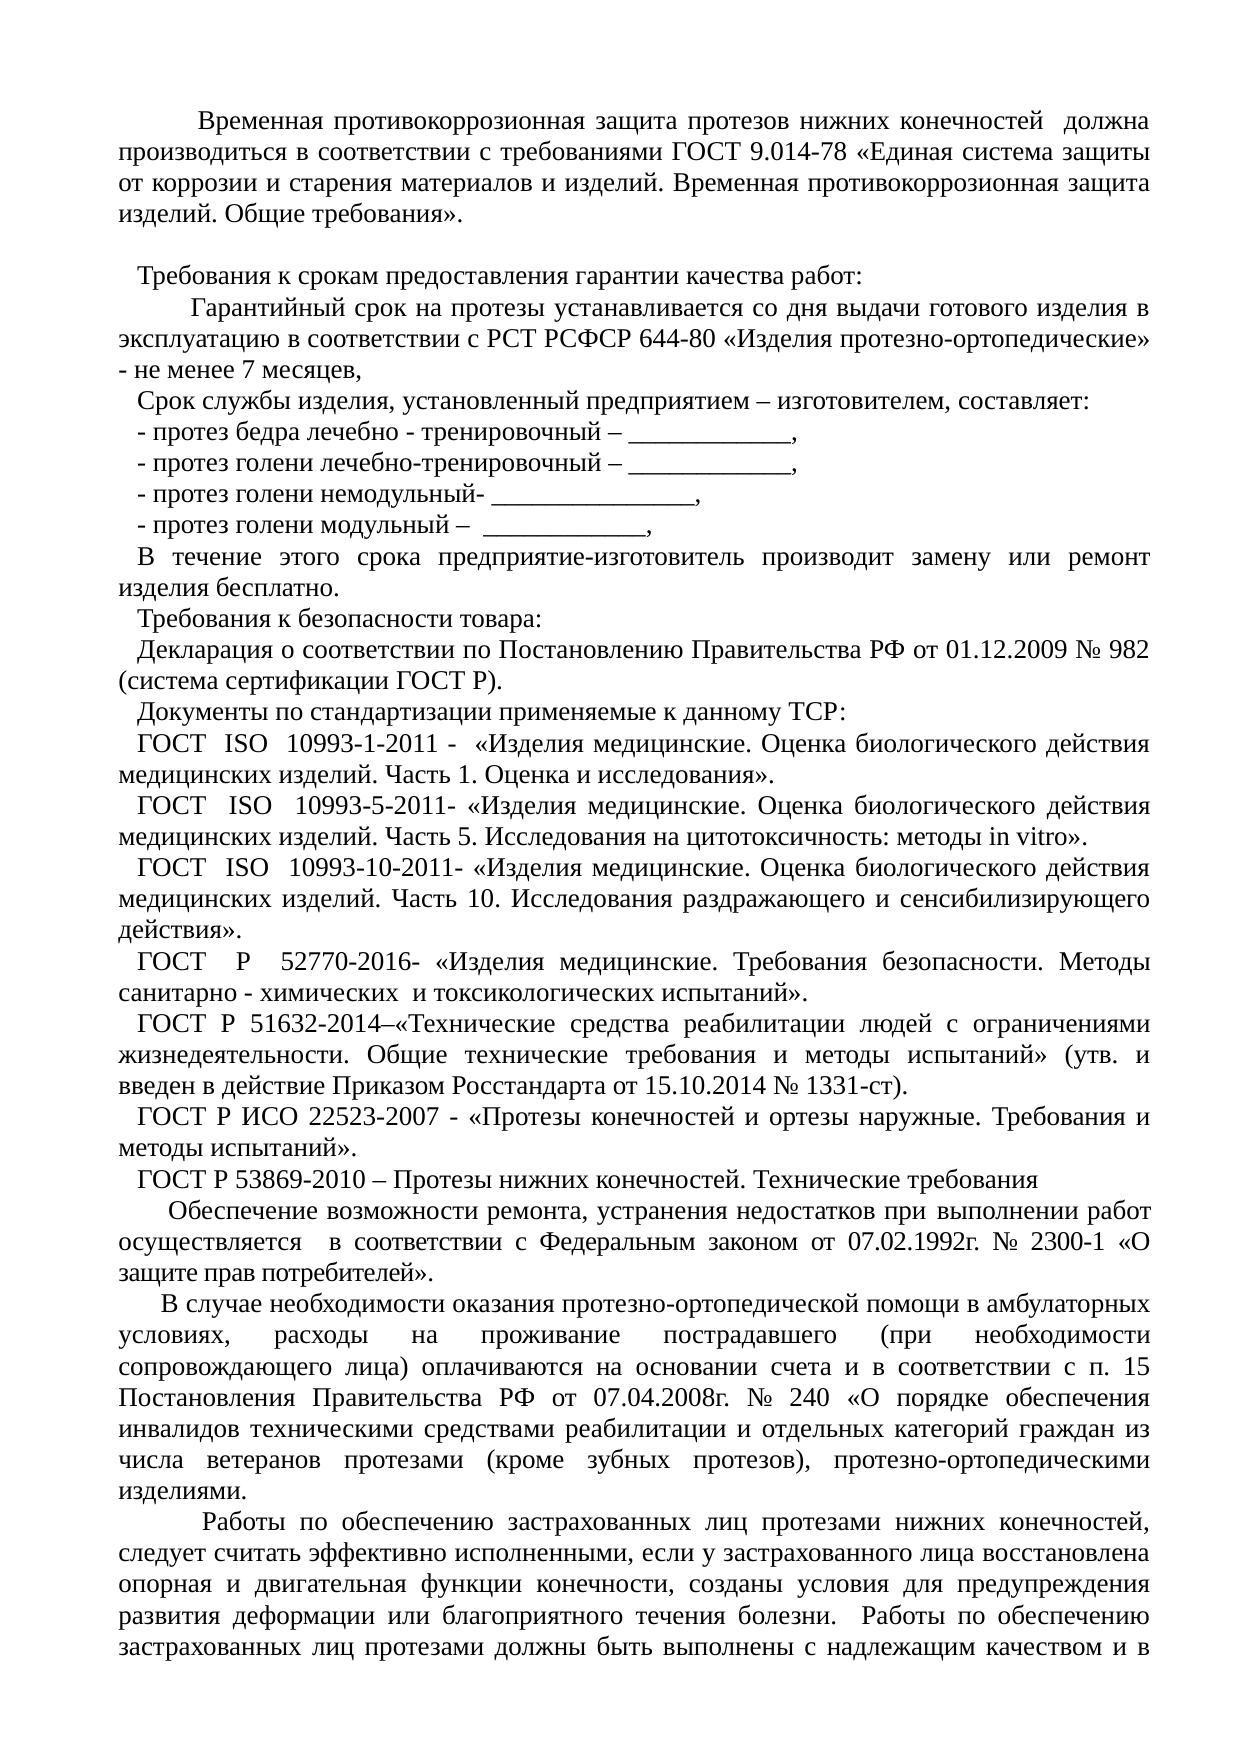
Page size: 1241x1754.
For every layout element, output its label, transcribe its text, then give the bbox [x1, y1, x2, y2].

text ГОСТ Р 51632-2014–«Технические средства реабилитации людей с ограничениями жизнедеятельности. Общие технические требования и методы испытаний» (утв. и введен в действие Приказом Росстандарта от 15.10.2014 № 1331-ст). [118, 1007, 1152, 1100]
text ГОСТ ISO 10993-1-2011 - «Изделия медицинские. Оценка биологического действия медицинских изделий. Часть 1. Оценка и исследования». [118, 727, 1152, 789]
text - протез бедра лечебно - тренировочный – ____________, [118, 415, 1152, 446]
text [118, 1505, 1152, 1661]
text Требования к безопасности товара: [118, 602, 1152, 633]
text ГОСТ Р ИСО 22523-2007 - «Протезы конечностей и ортезы наружные. Требования и методы испытаний». [118, 1100, 1152, 1163]
text - протез голени немодульный- _______________, [118, 477, 1152, 509]
text Срок службы изделия, установленный предприятием – изготовителем, составляет: [118, 384, 1152, 415]
text Документы по стандартизации применяемые к данному ТСР: [118, 696, 1152, 727]
text ГОСТ Р 53869-2010 – Протезы нижних конечностей. Технические требования [118, 1163, 1152, 1194]
text Декларация о соответствии по Постановлению Правительства РФ от 01.12.2009 № 982 (система сертификации ГОСТ Р). [118, 633, 1152, 696]
text Временная противокоррозионная защита протезов нижних конечностей должна производиться в соответствии с требованиями ГОСТ 9.014-78 «Единая система защиты от коррозии и старения материалов и изделий. Временная противокоррозионная защита изделий. Общие требования». [118, 104, 1152, 228]
text В течение этого срока предприятие-изготовитель производит замену или ремонт изделия бесплатно. [118, 540, 1152, 602]
text - протез голени модульный – ____________, [118, 509, 1152, 540]
text ГОСТ ISO 10993-10-2011- «Изделия медицинские. Оценка биологического действия медицинских изделий. Часть 10. Исследования раздражающего и сенсибилизирующего действия». [118, 851, 1152, 945]
text Обеспечение возможности ремонта, устранения недостатков при выполнении работ осуществляется в соответствии с Федеральным законом от 07.02.1992г. № 2300-1 «О защите прав потребителей». [118, 1194, 1152, 1287]
text ГОСТ ISO 10993-5-2011- «Изделия медицинские. Оценка биологического действия медицинских изделий. Часть 5. Исследования на цитотоксичность: методы in vitro». [118, 789, 1152, 851]
text - протез голени лечебно-тренировочный – ____________, [118, 446, 1152, 477]
text Требования к срокам предоставления гарантии качества работ: [118, 259, 1152, 291]
text В случае необходимости оказания протезно-ортопедической помощи в амбулаторных условиях, расходы на проживание пострадавшего (при необходимости сопровождающего лица) оплачиваются на основании счета и в соответствии с п. 15 Постановления Правительства РФ от 07.04.2008г. № 240 «О порядке обеспечения инвалидов техническими средствами реабилитации и отдельных категорий граждан из числа ветеранов протезами (кроме зубных протезов), протезно-ортопедическими изделиями. [118, 1287, 1152, 1505]
text ГОСТ Р 52770-2016- «Изделия медицинские. Требования безопасности. Методы санитарно - химических и токсикологических испытаний». [118, 945, 1152, 1007]
text Гарантийный срок на протезы устанавливается со дня выдачи готового изделия в эксплуатацию в соответствии с РСТ РСФСР 644-80 «Изделия протезно-ортопедические» - не менее 7 месяцев, [118, 291, 1152, 384]
